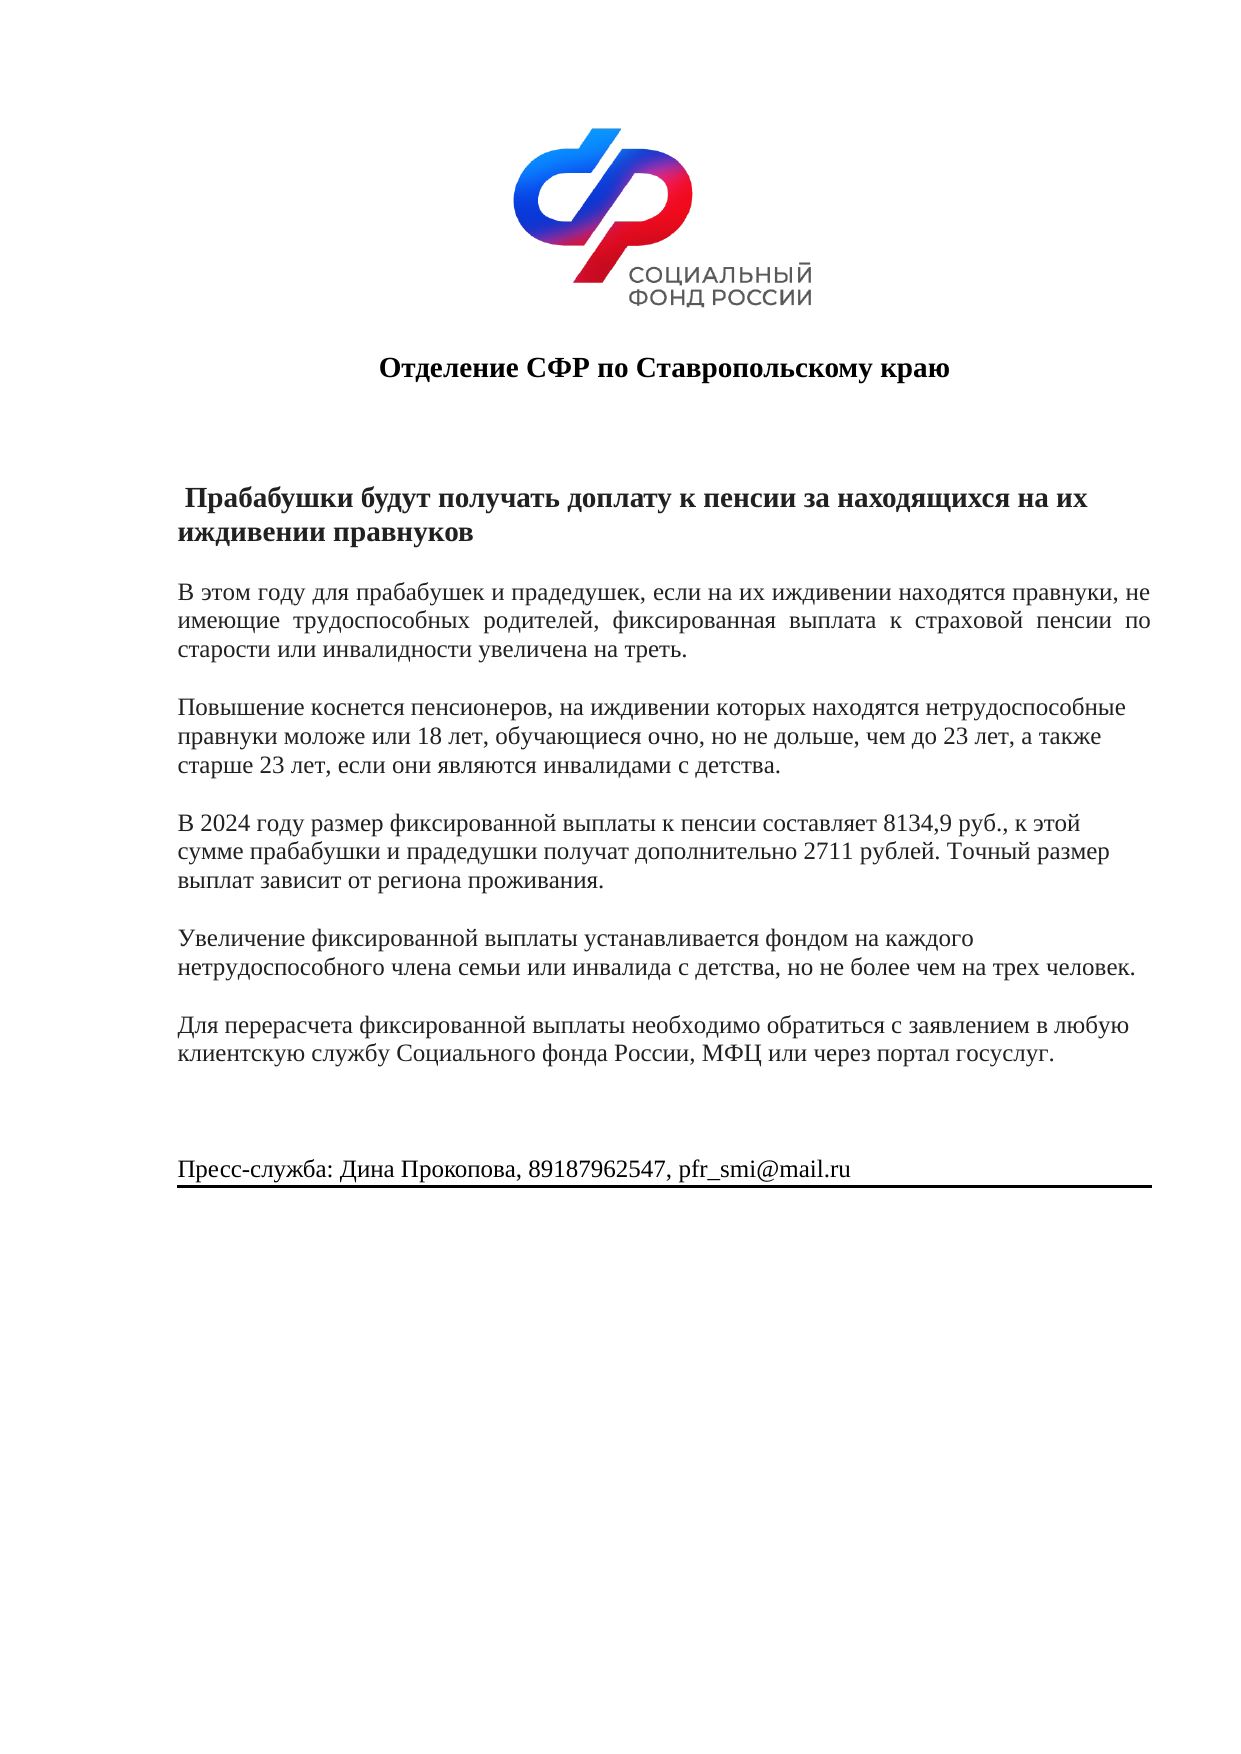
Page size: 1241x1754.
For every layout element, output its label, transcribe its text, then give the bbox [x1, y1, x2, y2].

text Пресс-служба: Дина Прокопова, 89187962547, pfr_smi@mail.ru [177, 1154, 1152, 1185]
text В этом году для прабабушек и прадедушек, если на их иждивении находятся правнуки, не имеющие трудоспособных родителей, фиксированная выплата к страховой пенсии по старости или инвалидности увеличена на треть. [177, 577, 1152, 663]
text Повышение коснется пенсионеров, на иждивении которых находятся нетрудоспособные правнуки моложе или 18 лет, обучающиеся очно, но не дольше, чем до 23 лет, а также старше 23 лет, если они являются инвалидами с детства. [177, 692, 1152, 778]
picture [501, 118, 828, 322]
text Для перерасчета фиксированной выплаты необходимо обратиться с заявлением в любую клиентскую службу Социального фонда России, МФЦ или через портал госуслуг. [177, 1010, 1152, 1067]
text В 2024 году размер фиксированной выплаты к пенсии составляет 8134,9 руб., к этой сумме прабабушки и прадедушки получат дополнительно 2711 рублей. Точный размер выплат зависит от региона проживания. [177, 808, 1152, 894]
text Увеличение фиксированной выплаты устанавливается фондом на каждого нетрудоспособного члена семьи или инвалида с детства, но не более чем на трех человек. [177, 923, 1152, 981]
subtitle Прабабушки будут получать доплату к пенсии за находящихся на их иждивении правнуков [177, 481, 1152, 548]
text Отделение СФР по Ставропольскому краю [177, 350, 1152, 384]
